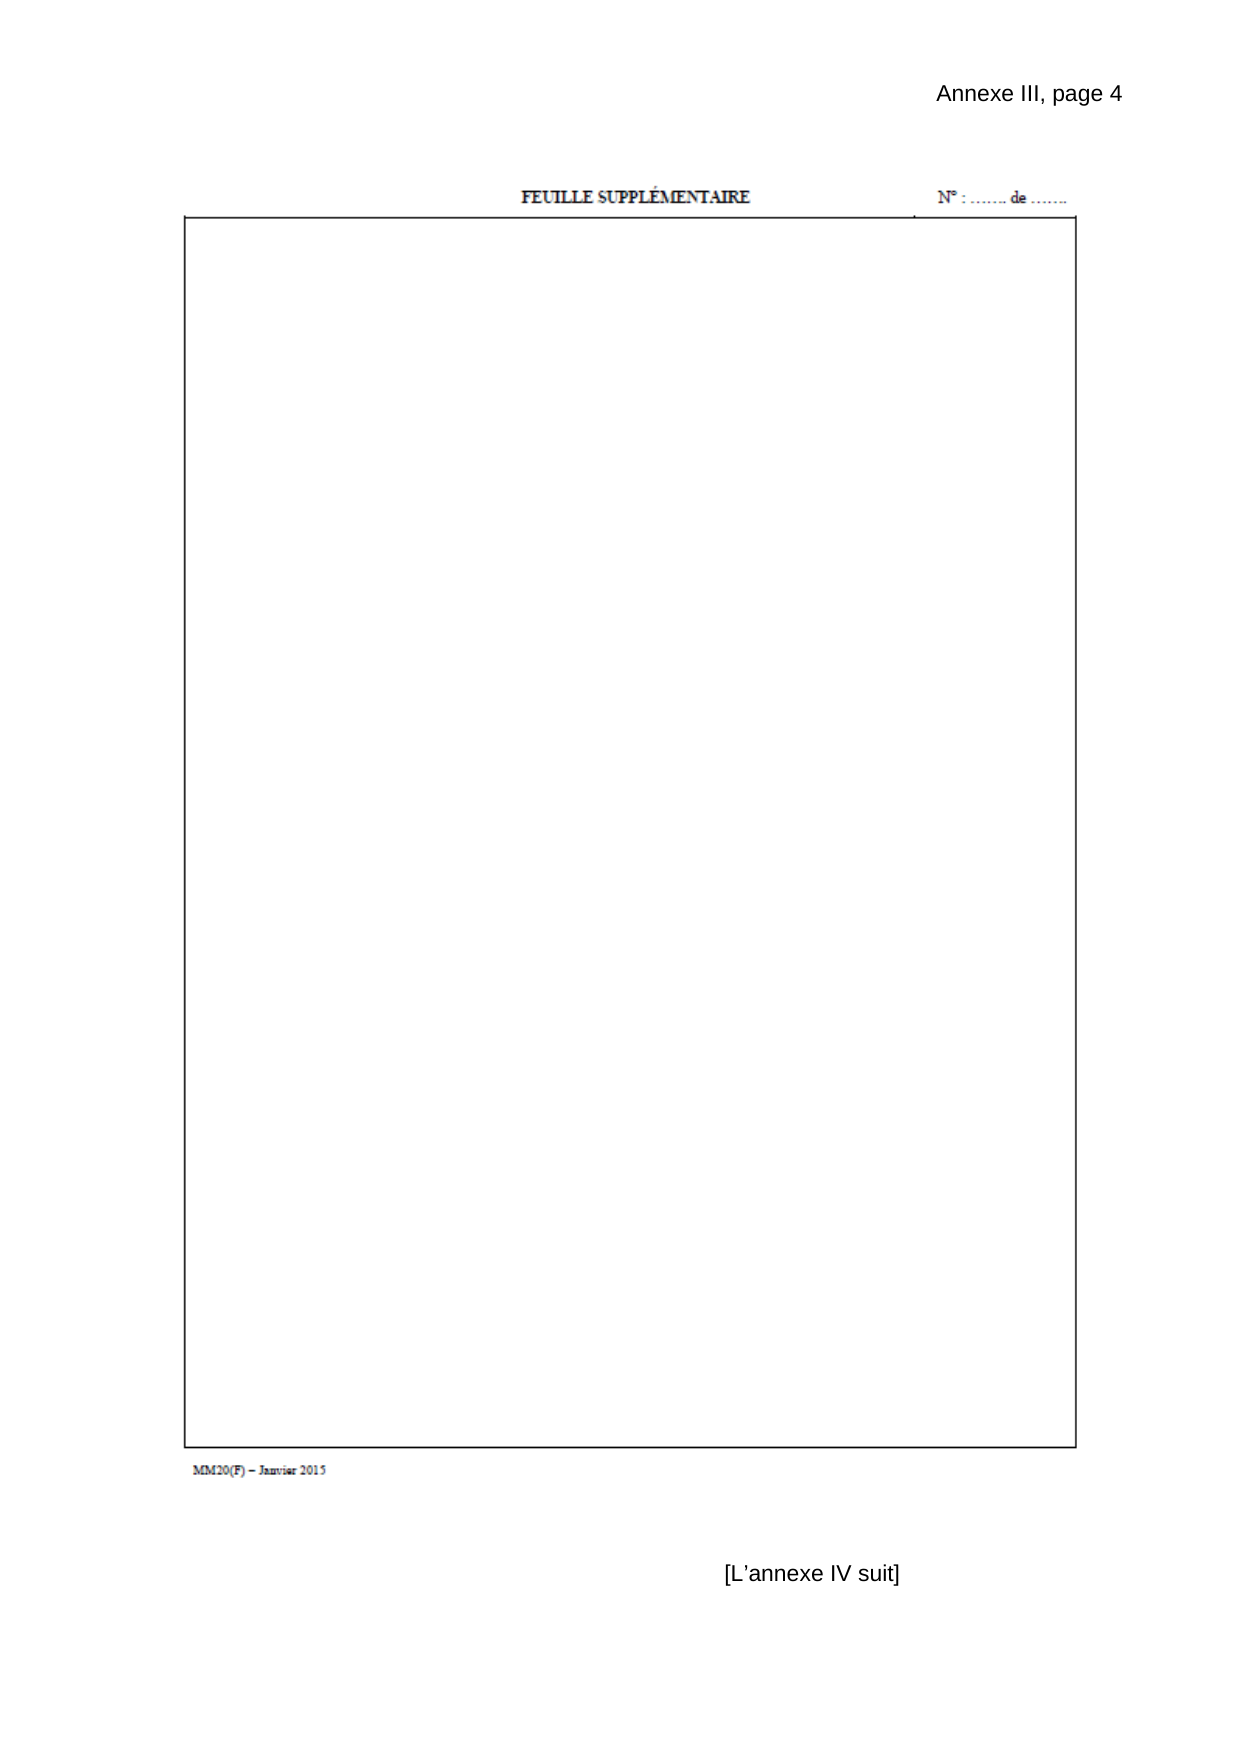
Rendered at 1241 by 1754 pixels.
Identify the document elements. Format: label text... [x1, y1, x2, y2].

text [L’annexe IV suit] [724, 1560, 1122, 1586]
